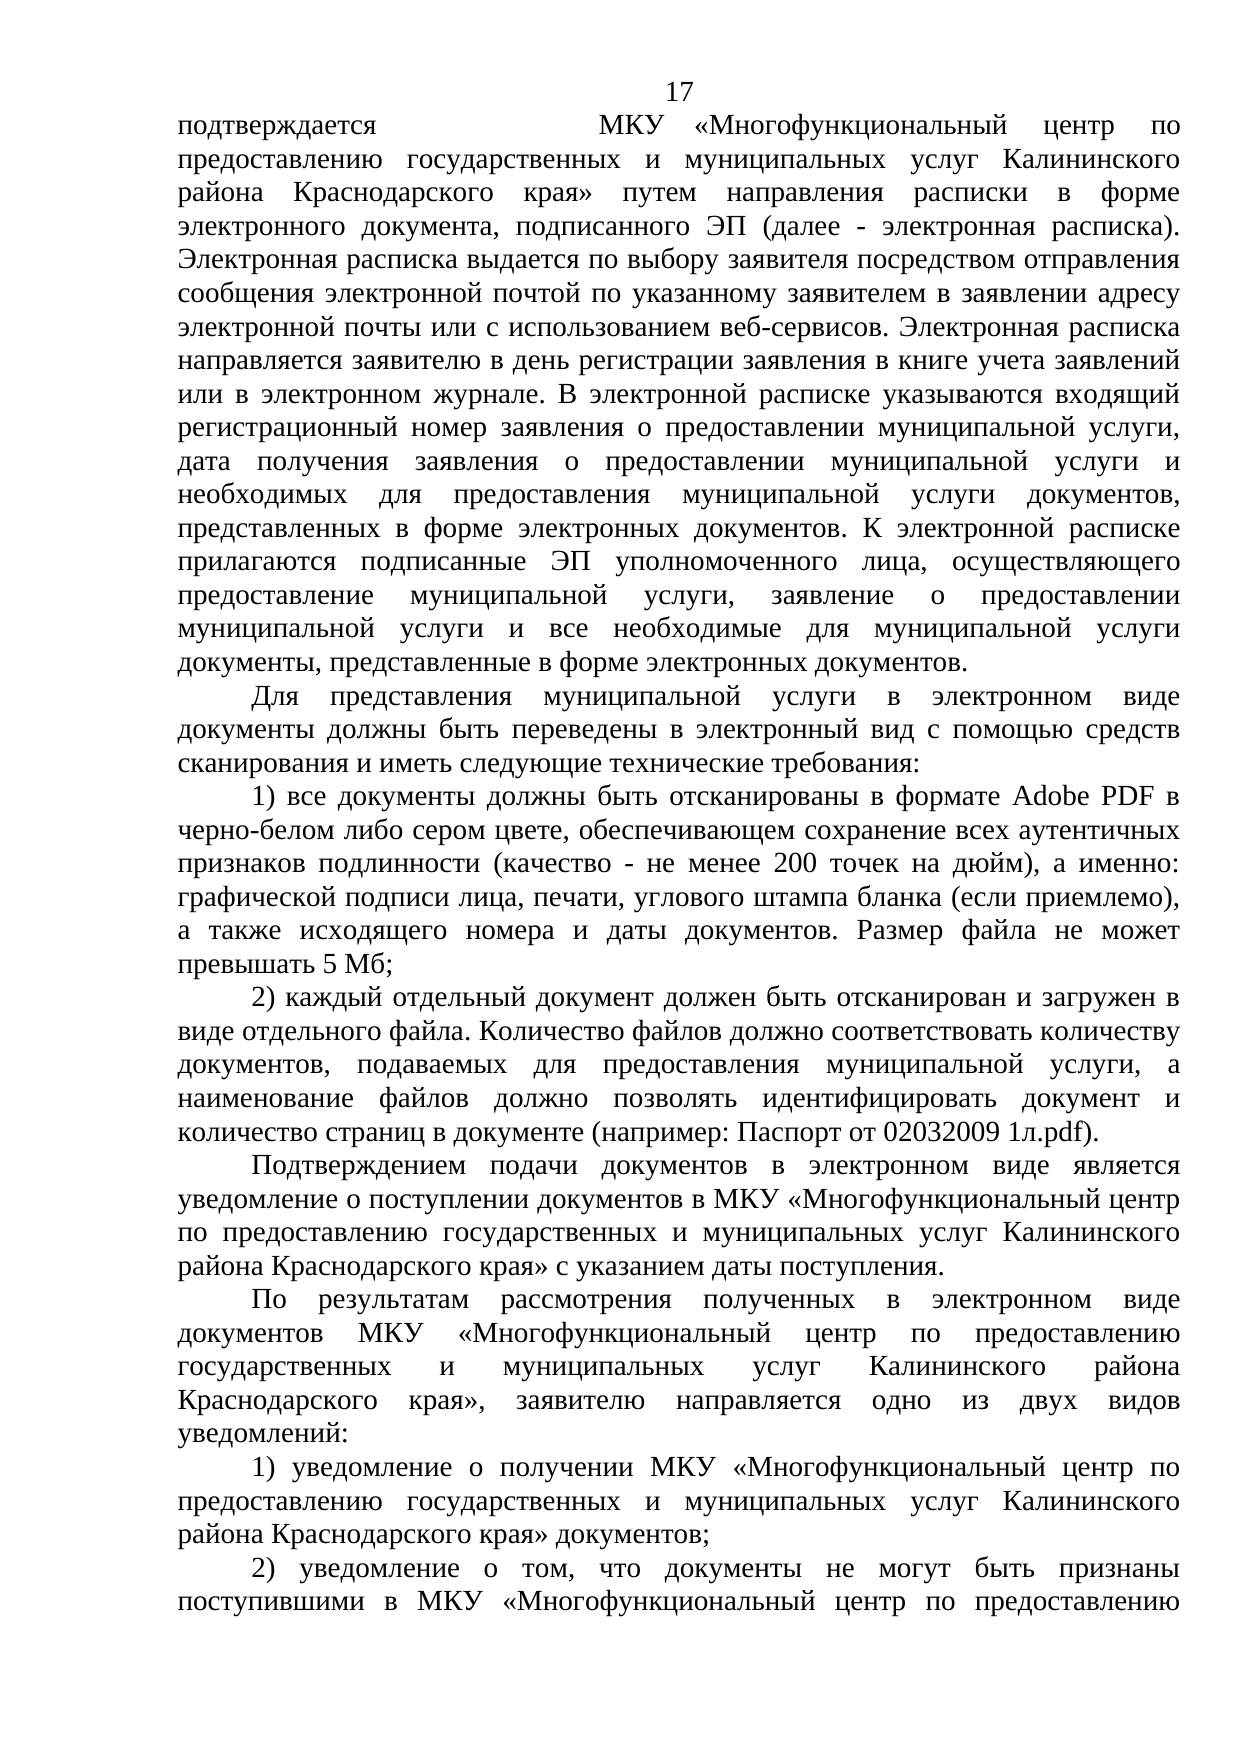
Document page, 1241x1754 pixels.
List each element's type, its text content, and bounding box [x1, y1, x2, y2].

list По результатам рассмотрения полученных в электронном виде документов МКУ «Многофункциональный центр по предоставлению государственных и муниципальных услуг Калининского района Краснодарского края», заявителю направляется одно из двух видов уведомлений: [177, 1281, 1181, 1449]
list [177, 1550, 1181, 1617]
list 1) все документы должны быть отсканированы в формате Adobe PDF в черно-белом либо сером цвете, обеспечивающем сохранение всех аутентичных признаков подлинности (качество - не менее 200 точек на дюйм), а именно: графической подписи лица, печати, углового штампа бланка (если приемлемо), а также исходящего номера и даты документов. Размер файла не может превышать 5 Мб; [177, 778, 1181, 979]
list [177, 107, 1181, 678]
list Подтверждением подачи документов в электронном виде является уведомление о поступлении документов в МКУ «Многофункциональный центр по предоставлению государственных и муниципальных услуг Калининского района Краснодарского края» с указанием даты поступления. [177, 1147, 1181, 1281]
list 2) каждый отдельный документ должен быть отсканирован и загружен в виде отдельного файла. Количество файлов должно соответствовать количеству документов, подаваемых для предоставления муниципальной услуги, а наименование файлов должно позволять идентифицировать документ и количество страниц в документе (например: Паспорт от 02032009 1л.pdf). [177, 979, 1181, 1147]
list Для представления муниципальной услуги в электронном виде документы должны быть переведены в электронный вид с помощью средств сканирования и иметь следующие технические требования: [177, 678, 1181, 778]
list 1) уведомление о получении МКУ «Многофункциональный центр по предоставлению государственных и муниципальных услуг Калининского района Краснодарского края» документов; [177, 1449, 1181, 1550]
